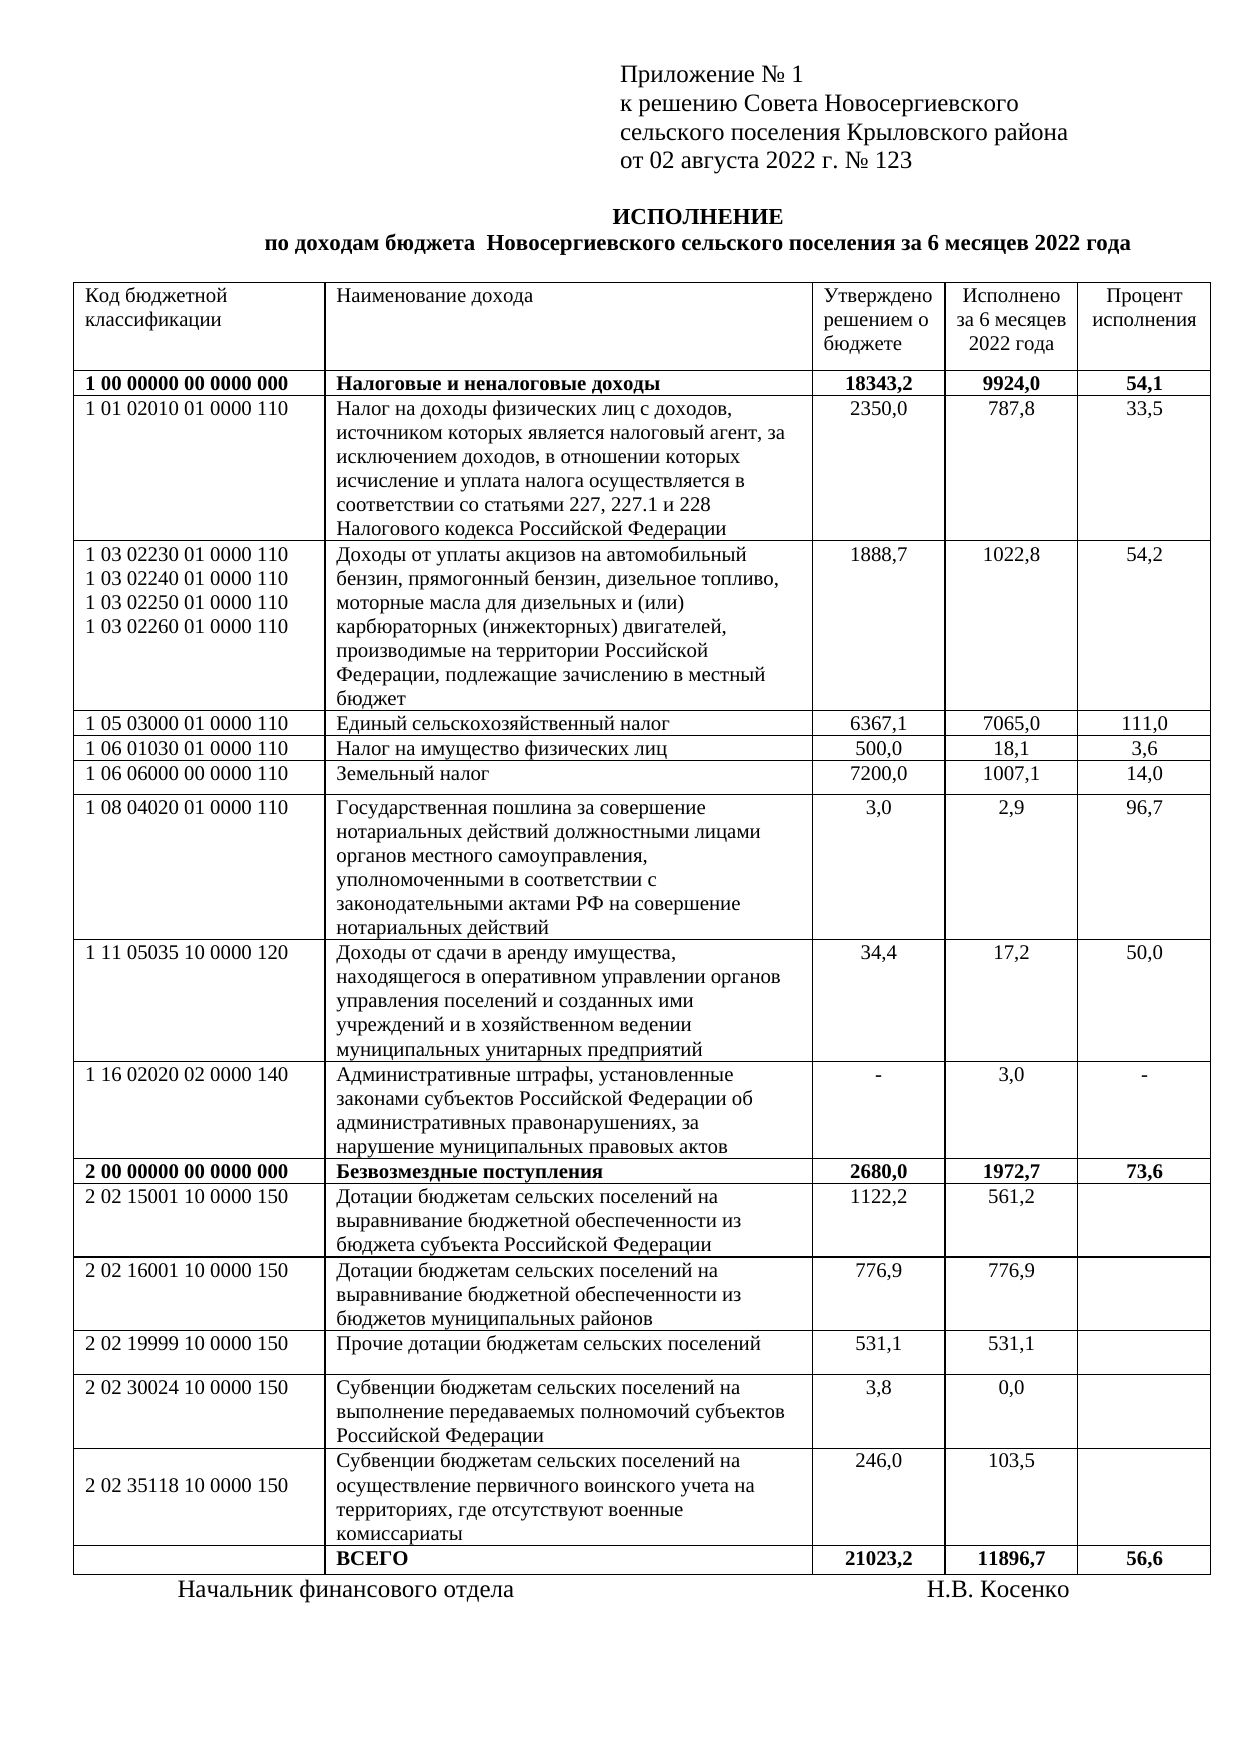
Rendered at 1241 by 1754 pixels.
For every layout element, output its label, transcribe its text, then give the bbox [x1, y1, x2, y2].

table_cell 7200,0 [813, 761, 944, 794]
table_cell [1078, 1184, 1210, 1256]
text к решению Совета Новосергиевского [546, 88, 1152, 117]
table_cell 103,5 [946, 1449, 1077, 1545]
table_cell 500,0 [813, 736, 944, 760]
table_cell 1 03 02230 01 0000 110 1 03 02240 01 0000 110 1 03 02250 01 0000 110 1 03 02260 01 0000 110 [74, 541, 324, 710]
table_cell Налоговые и неналоговые доходы [326, 371, 812, 395]
table_cell ВСЕГО [326, 1546, 812, 1573]
table_cell Государственная пошлина за совершение нотариальных действий должностными лицами органов местного самоуправления, уполномоченными в соответствии с законодательными актами РФ на совершение нотариальных действий [326, 795, 812, 939]
table_cell Прочие дотации бюджетам сельских поселений [326, 1331, 812, 1374]
text по доходам бюджета Новосергиевского сельского поселения за 6 месяцев 2022 года [244, 229, 1152, 256]
table_cell 3,8 [813, 1375, 944, 1447]
table_cell [1078, 1449, 1210, 1545]
table_cell Налог на имущество физических лиц [326, 736, 812, 760]
table_cell 776,9 [813, 1258, 944, 1330]
table_cell 56,6 [1078, 1546, 1210, 1573]
table_cell 7065,0 [946, 711, 1077, 735]
table_cell 1 05 03000 01 0000 110 [74, 711, 324, 735]
table_header Код бюджетной классификации [74, 283, 324, 370]
table_cell 9924,0 [946, 371, 1077, 395]
table_cell 2 02 15001 10 0000 150 [74, 1184, 324, 1256]
table_cell Земельный налог [326, 761, 812, 794]
table_header Наименование дохода [326, 283, 812, 370]
table_cell 2 02 19999 10 0000 150 [74, 1331, 324, 1374]
table_cell 2 02 30024 10 0000 150 [74, 1375, 324, 1447]
table_cell 776,9 [946, 1258, 1077, 1330]
table_cell 2350,0 [813, 396, 944, 540]
text ИСПОЛНЕНИЕ [244, 203, 1152, 229]
table_header Исполнено за 6 месяцев 2022 года [946, 283, 1077, 370]
table_cell 1122,2 [813, 1184, 944, 1256]
table_cell Субвенции бюджетам сельских поселений на выполнение передаваемых полномочий субъектов Российской Федерации [326, 1375, 812, 1447]
table_cell 96,7 [1078, 795, 1210, 939]
table_cell 11896,7 [946, 1546, 1077, 1573]
table_cell 17,2 [946, 940, 1077, 1061]
table_header Утверждено решением о бюджете [813, 283, 944, 370]
table_cell 561,2 [946, 1184, 1077, 1256]
table_cell [1078, 1258, 1210, 1330]
table_cell 33,5 [1078, 396, 1210, 540]
table_cell 2,9 [946, 795, 1077, 939]
table_cell Дотации бюджетам сельских поселений на выравнивание бюджетной обеспеченности из бюджета субъекта Российской Федерации [326, 1184, 812, 1256]
table_cell 21023,2 [813, 1546, 944, 1573]
table_cell 18,1 [946, 736, 1077, 760]
table_cell 3,0 [813, 795, 944, 939]
table_cell 1 00 00000 00 0000 000 [74, 371, 324, 395]
table_cell 531,1 [946, 1331, 1077, 1374]
table_cell 54,1 [1078, 371, 1210, 395]
table_header Процент исполнения [1078, 283, 1210, 370]
text Приложение № 1 [546, 59, 1152, 88]
table_cell Доходы от сдачи в аренду имущества, находящегося в оперативном управлении органов управления поселений и созданных ими учреждений и в хозяйственном ведении муниципальных унитарных предприятий [326, 940, 812, 1061]
table_cell 2 00 00000 00 0000 000 [74, 1159, 324, 1183]
table_cell 1 06 06000 00 0000 110 [74, 761, 324, 794]
table_cell 34,4 [813, 940, 944, 1061]
table_cell 73,6 [1078, 1159, 1210, 1183]
table_cell Налог на доходы физических лиц с доходов, источником которых является налоговый агент, за исключением доходов, в отношении которых исчисление и уплата налога осуществляется в соответствии со статьями 227, 227.1 и 228 Налогового кодекса Российской Федерации [326, 396, 812, 540]
table_cell 1007,1 [946, 761, 1077, 794]
table_cell Административные штрафы, установленные законами субъектов Российской Федерации об административных правонарушениях, за нарушение муниципальных правовых актов [326, 1062, 812, 1158]
text сельского поселения Крыловского района [546, 117, 1152, 145]
table_cell 1 06 01030 01 0000 110 [74, 736, 324, 760]
table_cell 1 11 05035 10 0000 120 [74, 940, 324, 1061]
table_cell 1 01 02010 01 0000 110 [74, 396, 324, 540]
table_cell Единый сельскохозяйственный налог [326, 711, 812, 735]
table_cell 1888,7 [813, 541, 944, 710]
table_cell 6367,1 [813, 711, 944, 735]
table_cell 14,0 [1078, 761, 1210, 794]
table_cell 2680,0 [813, 1159, 944, 1183]
table_cell 787,8 [946, 396, 1077, 540]
table_cell [1078, 1331, 1210, 1374]
text Начальник финансового отдела Н.В. Косенко [177, 1575, 1152, 1603]
table_cell [1078, 1375, 1210, 1447]
table_cell 1022,8 [946, 541, 1077, 710]
table_cell Доходы от уплаты акцизов на автомобильный бензин, прямогонный бензин, дизельное топливо, моторные масла для дизельных и (или) карбюраторных (инжекторных) двигателей, производимые на территории Российской Федерации, подлежащие зачислению в местный бюджет [326, 541, 812, 710]
table_cell 50,0 [1078, 940, 1210, 1061]
table_cell 0,0 [946, 1375, 1077, 1447]
table_cell 18343,2 [813, 371, 944, 395]
table_cell - [813, 1062, 944, 1158]
table_cell 246,0 [813, 1449, 944, 1545]
table_cell Субвенции бюджетам сельских поселений на осуществление первичного воинского учета на территориях, где отсутствуют военные комиссариаты [326, 1449, 812, 1545]
text от 02 августа 2022 г. № 123 [546, 145, 1152, 174]
table_cell 54,2 [1078, 541, 1210, 710]
table_cell 2 02 16001 10 0000 150 [74, 1258, 324, 1330]
table_cell 3,0 [946, 1062, 1077, 1158]
table_cell [74, 1546, 324, 1573]
table_cell 3,6 [1078, 736, 1210, 760]
table_cell Дотации бюджетам сельских поселений на выравнивание бюджетной обеспеченности из бюджетов муниципальных районов [326, 1258, 812, 1330]
table_cell 1 16 02020 02 0000 140 [74, 1062, 324, 1158]
table_cell 1 08 04020 01 0000 110 [74, 795, 324, 939]
table_cell 111,0 [1078, 711, 1210, 735]
table_cell - [1078, 1062, 1210, 1158]
table_cell 1972,7 [946, 1159, 1077, 1183]
table_cell 531,1 [813, 1331, 944, 1374]
table_cell Безвозмездные поступления [326, 1159, 812, 1183]
table_cell 2 02 35118 10 0000 150 [74, 1449, 324, 1545]
